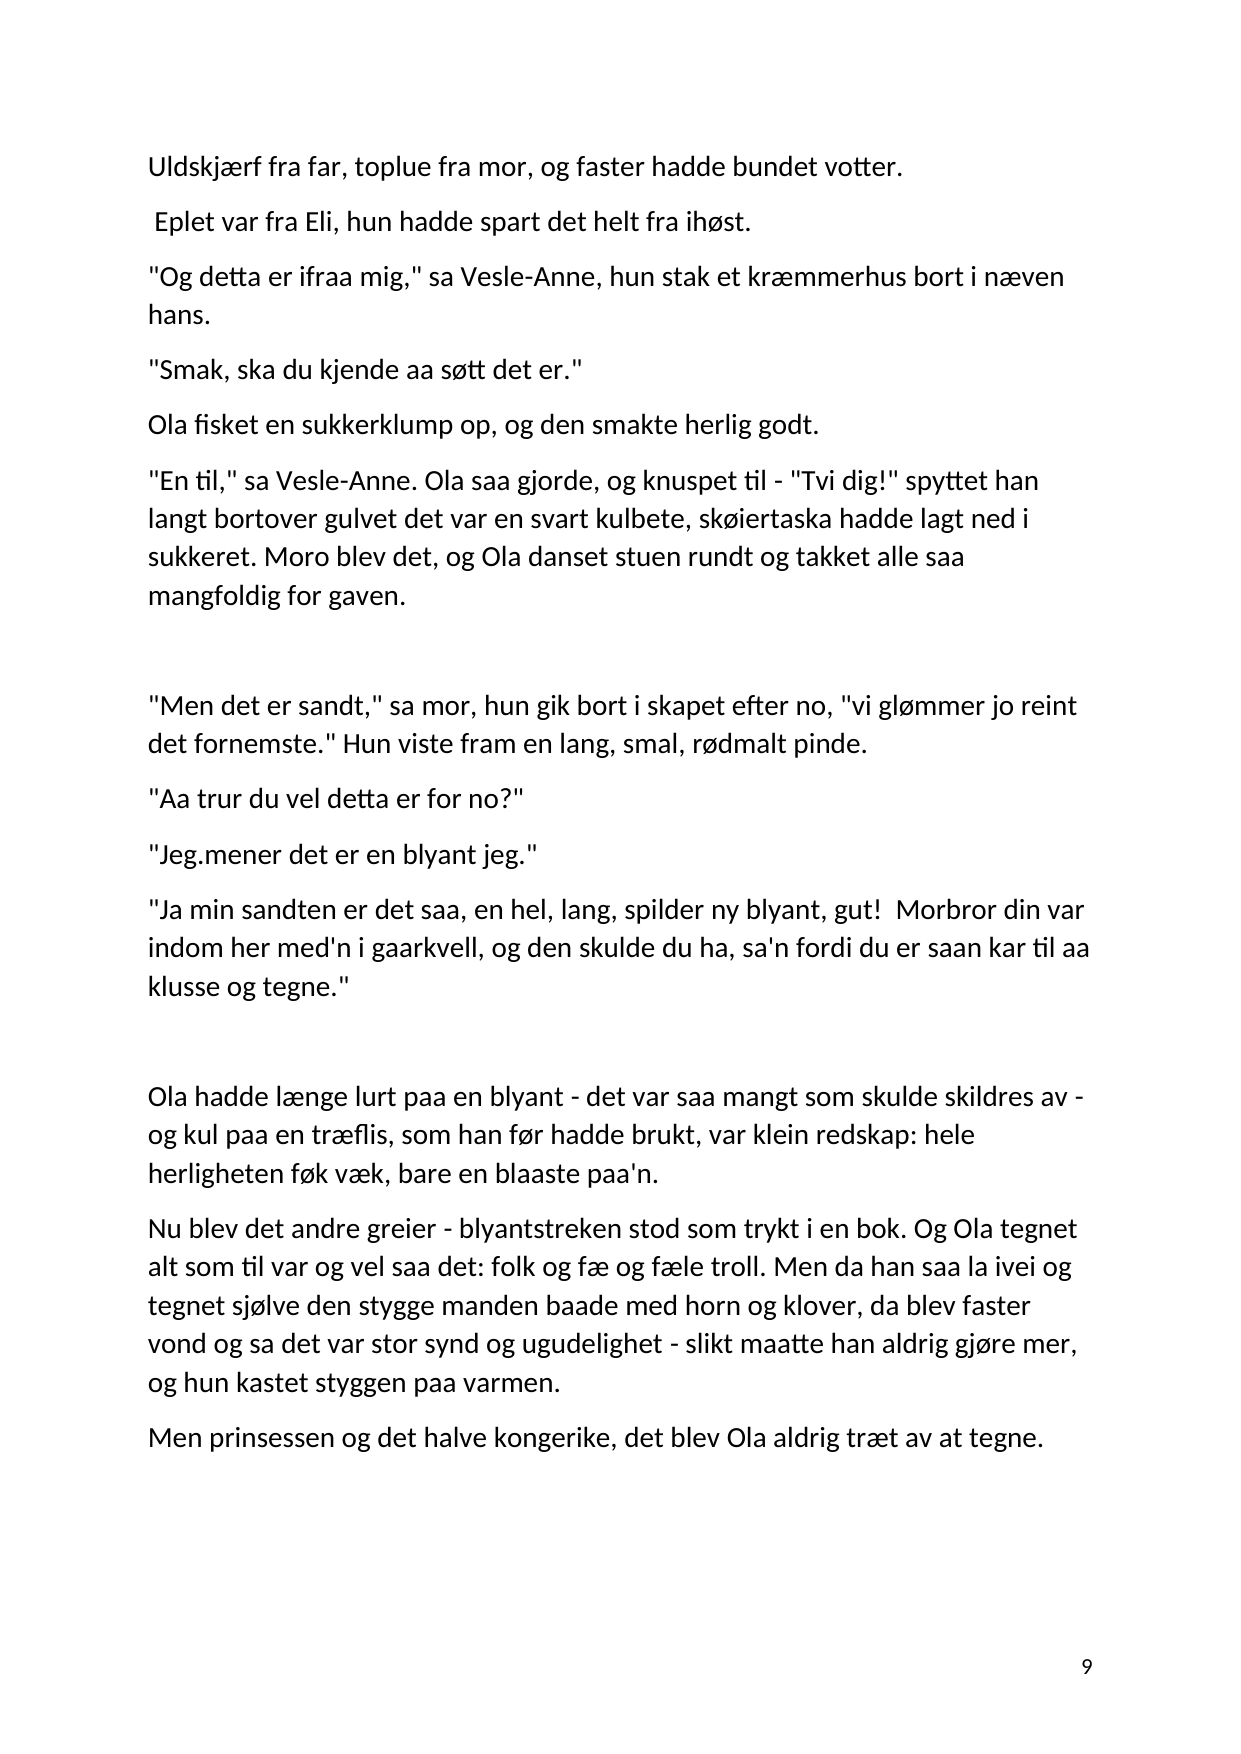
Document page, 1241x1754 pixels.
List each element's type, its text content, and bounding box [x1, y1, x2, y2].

text "Og detta er ifraa mig," sa Vesle-Anne, hun stak et kræmmerhus bort i næven hans. [148, 258, 1093, 332]
text Nu blev det andre greier - blyantstreken stod som trykt i en bok. Og Ola tegnet alt som til var og vel saa det: folk og fæ og fæle troll. Men da han saa la ivei og tegnet sjølve den stygge manden baade med horn og klover, da blev faster vond og sa det var stor synd og ugudelighet - slikt maatte han aldrig gjøre mer, og hun kastet styggen paa varmen. [148, 1210, 1093, 1399]
text Uldskjærf fra far, toplue fra mor, og faster hadde bundet votter. [148, 148, 1093, 183]
text Ola fisket en sukkerklump op, og den smakte herlig godt. [148, 406, 1093, 442]
text Ola hadde længe lurt paa en blyant - det var saa mangt som skulde skildres av - og kul paa en træflis, som han før hadde brukt, var klein redskap: hele herligheten føk væk, bare en blaaste paa'n. [148, 1078, 1093, 1190]
text "Smak, ska du kjende aa søtt det er." [148, 351, 1093, 387]
text Men prinsessen og det halve kongerike, det blev Ola aldrig træt av at tegne. [148, 1419, 1093, 1454]
text "Ja min sandten er det saa, en hel, lang, spilder ny blyant, gut! Morbror din var indom her med'n i gaarkvell, og den skulde du ha, sa'n fordi du er saan kar til aa klusse og tegne." [148, 891, 1093, 1003]
text "Men det er sandt," sa mor, hun gik bort i skapet efter no, "vi glømmer jo reint det fornemste." Hun viste fram en lang, smal, rødmalt pinde. [148, 687, 1093, 761]
text "Aa trur du vel detta er for no?" [148, 781, 1093, 816]
text "En til," sa Vesle-Anne. Ola saa gjorde, og knuspet til - "Tvi dig!" spyttet han langt bortover gulvet det var en svart kulbete, skøiertaska hadde lagt ned i sukkeret. Moro blev det, og Ola danset stuen rundt og takket alle saa mangfoldig for gaven. [148, 462, 1093, 612]
text "Jeg.mener det er en blyant jeg." [148, 836, 1093, 871]
text Eplet var fra Eli, hun hadde spart det helt fra ihøst. [148, 203, 1093, 238]
